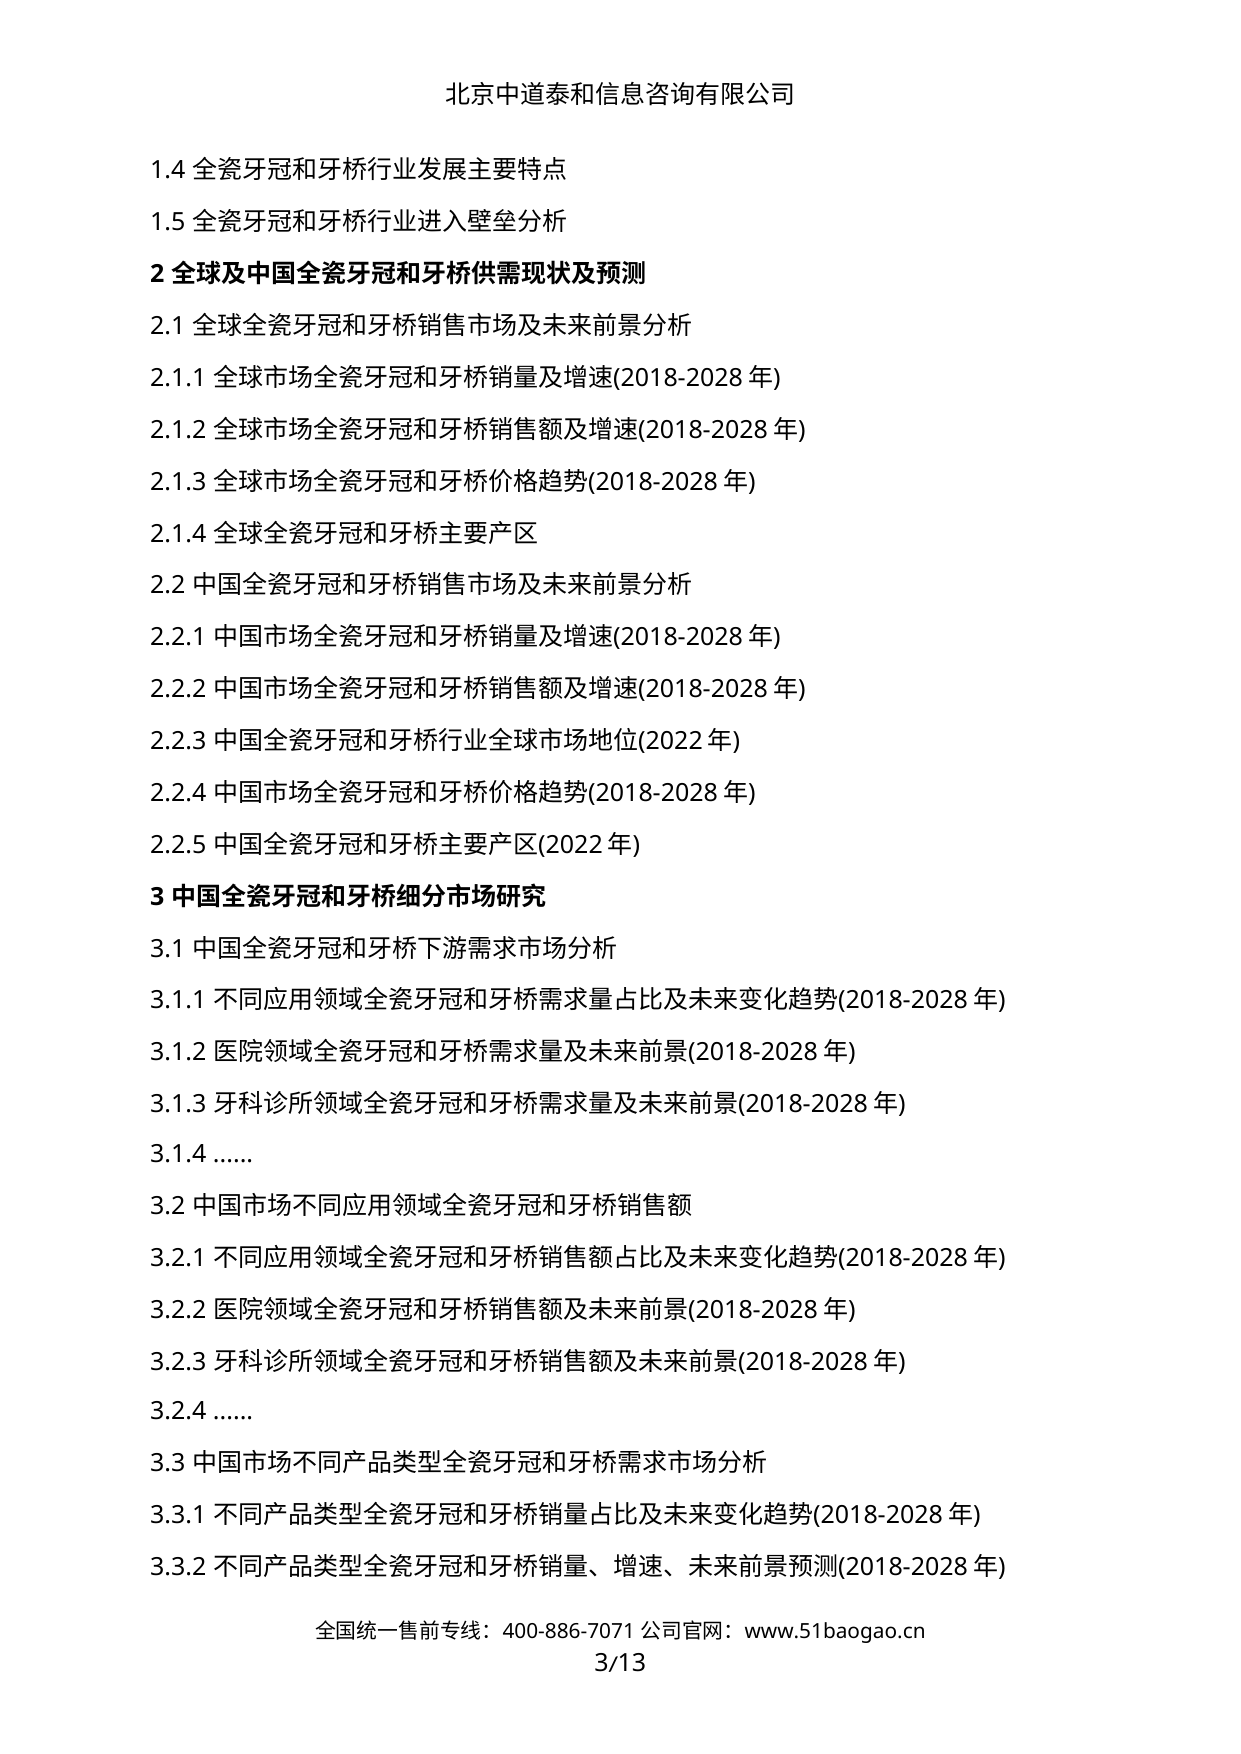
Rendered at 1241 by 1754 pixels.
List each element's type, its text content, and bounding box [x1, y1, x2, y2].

text 3.3.2 不同产品类型全瓷牙冠和牙桥销量、增速、未来前景预测(2018-2028年) [150, 1546, 1090, 1582]
text 2.2.5 中国全瓷牙冠和牙桥主要产区(2022年) [150, 824, 1090, 861]
text 2.2.2 中国市场全瓷牙冠和牙桥销售额及增速(2018-2028年) [150, 669, 1090, 705]
text 3.2.1 不同应用领域全瓷牙冠和牙桥销售额占比及未来变化趋势(2018-2028年) [150, 1237, 1090, 1273]
text 1.4 全瓷牙冠和牙桥行业发展主要特点 [150, 150, 1090, 186]
text 3.1.4 ...... [150, 1136, 1090, 1170]
text 2 全球及中国全瓷牙冠和牙桥供需现状及预测 [150, 254, 1090, 290]
text 3.1.1 不同应用领域全瓷牙冠和牙桥需求量占比及未来变化趋势(2018-2028年) [150, 980, 1090, 1016]
text 3 中国全瓷牙冠和牙桥细分市场研究 [150, 876, 1090, 912]
text 3.3.1 不同产品类型全瓷牙冠和牙桥销量占比及未来变化趋势(2018-2028年) [150, 1494, 1090, 1531]
text 2.1.1 全球市场全瓷牙冠和牙桥销量及增速(2018-2028年) [150, 357, 1090, 394]
text 3.1.2 医院领域全瓷牙冠和牙桥需求量及未来前景(2018-2028年) [150, 1032, 1090, 1068]
text 2.1.4 全球全瓷牙冠和牙桥主要产区 [150, 513, 1090, 549]
text 2.1.2 全球市场全瓷牙冠和牙桥销售额及增速(2018-2028年) [150, 409, 1090, 446]
text 2.2.3 中国全瓷牙冠和牙桥行业全球市场地位(2022年) [150, 721, 1090, 757]
text 3.2.2 医院领域全瓷牙冠和牙桥销售额及未来前景(2018-2028年) [150, 1289, 1090, 1325]
text 2.1.3 全球市场全瓷牙冠和牙桥价格趋势(2018-2028年) [150, 461, 1090, 497]
text 2.2.1 中国市场全瓷牙冠和牙桥销量及增速(2018-2028年) [150, 617, 1090, 653]
text 3.1 中国全瓷牙冠和牙桥下游需求市场分析 [150, 928, 1090, 964]
text 1.5 全瓷牙冠和牙桥行业进入壁垒分析 [150, 202, 1090, 238]
text 3.3 中国市场不同产品类型全瓷牙冠和牙桥需求市场分析 [150, 1442, 1090, 1479]
text 3.2.4 ...... [150, 1393, 1090, 1427]
text 2.2 中国全瓷牙冠和牙桥销售市场及未来前景分析 [150, 565, 1090, 601]
text 2.2.4 中国市场全瓷牙冠和牙桥价格趋势(2018-2028年) [150, 772, 1090, 809]
text 2.1 全球全瓷牙冠和牙桥销售市场及未来前景分析 [150, 306, 1090, 342]
text 3.1.3 牙科诊所领域全瓷牙冠和牙桥需求量及未来前景(2018-2028年) [150, 1084, 1090, 1120]
text 3.2.3 牙科诊所领域全瓷牙冠和牙桥销售额及未来前景(2018-2028年) [150, 1341, 1090, 1377]
text 3.2 中国市场不同应用领域全瓷牙冠和牙桥销售额 [150, 1185, 1090, 1222]
